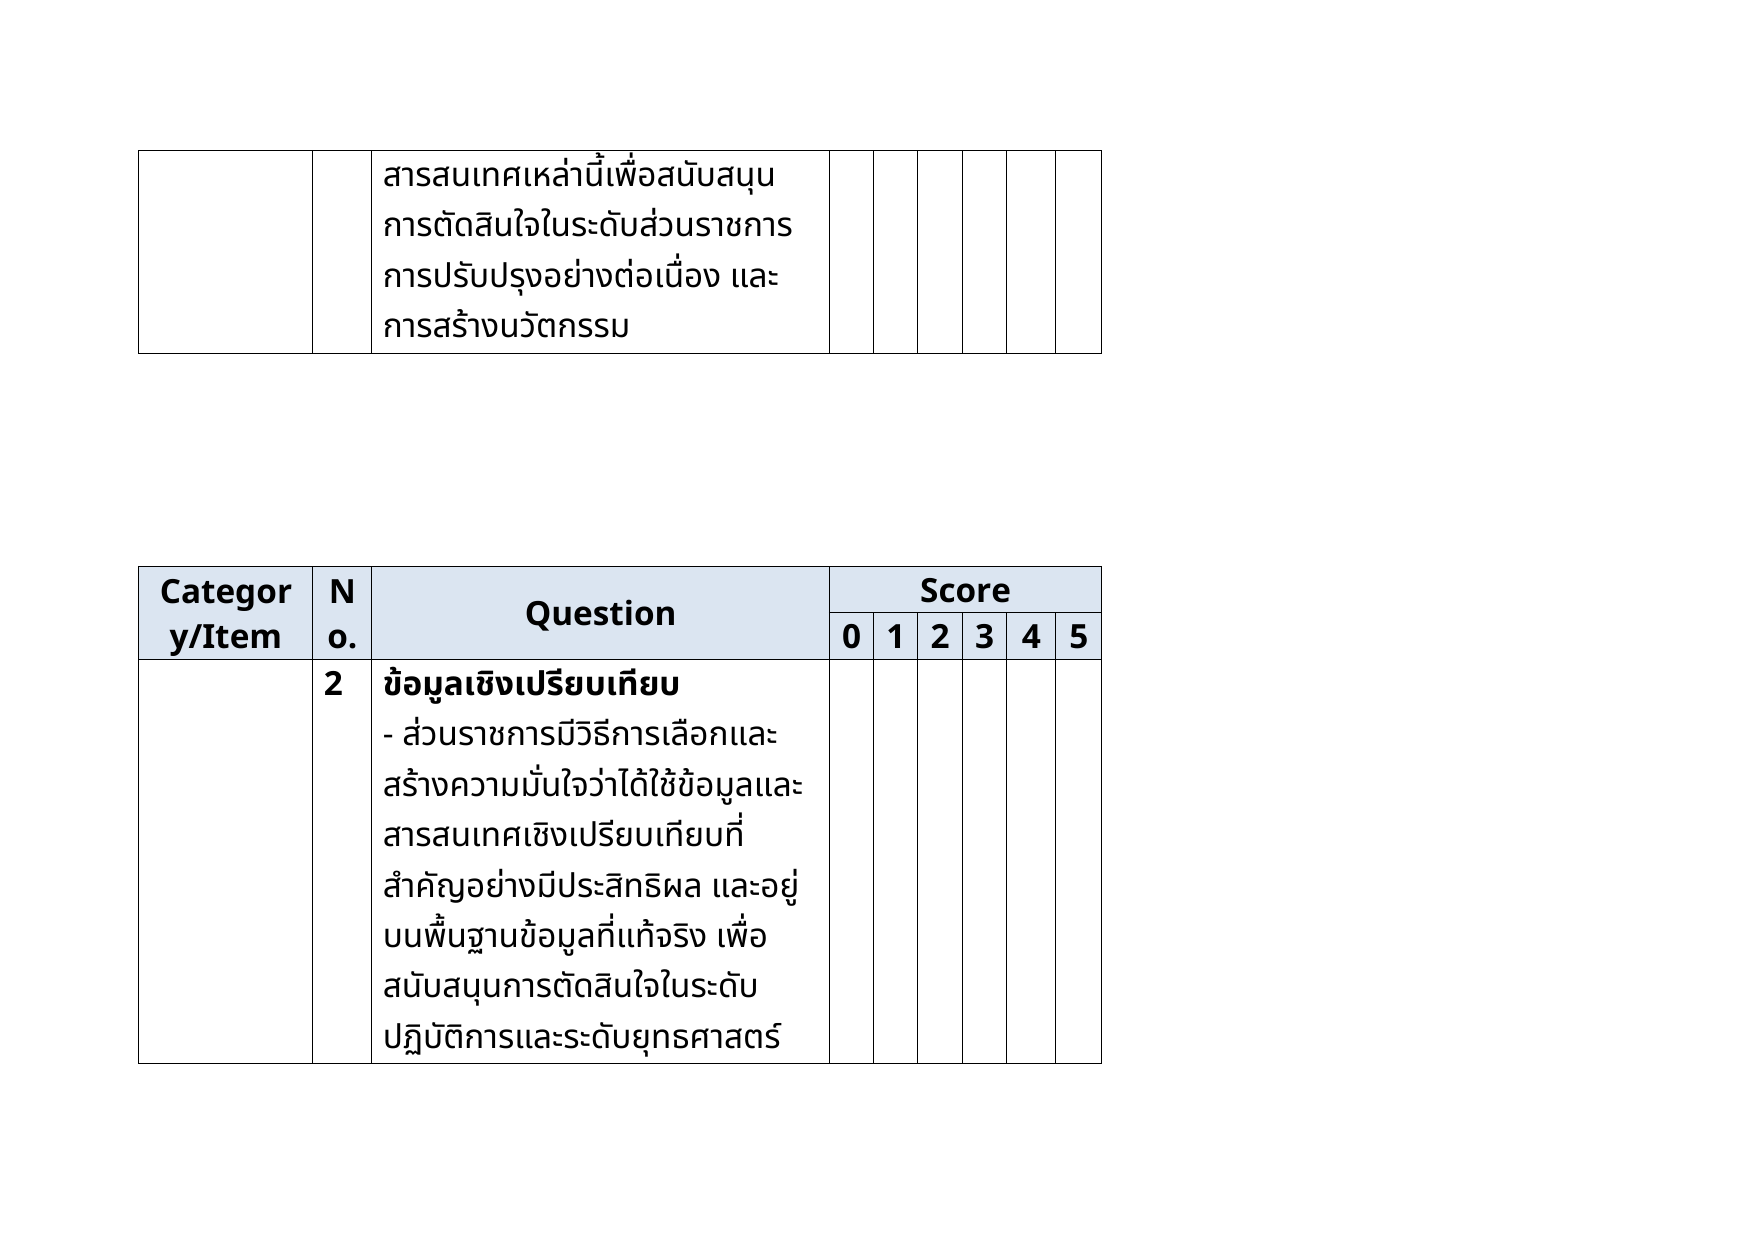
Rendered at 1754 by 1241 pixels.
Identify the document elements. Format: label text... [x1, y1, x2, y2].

table_cell [1007, 151, 1055, 353]
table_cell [372, 151, 829, 353]
table_cell 3 [963, 613, 1006, 659]
table_cell [1056, 151, 1101, 353]
table_header Question [372, 567, 829, 659]
table_header No. [313, 567, 371, 659]
table_cell [1056, 660, 1101, 1063]
table_cell [874, 660, 917, 1063]
table_cell [830, 660, 873, 1063]
table_cell [963, 151, 1006, 353]
table_cell 5 [1056, 613, 1101, 659]
table_cell 2 [918, 613, 962, 659]
table_cell [918, 660, 962, 1063]
table_cell [1007, 660, 1055, 1063]
table_cell [830, 151, 873, 353]
table_cell [963, 660, 1006, 1063]
table_cell 4 [1007, 613, 1055, 659]
table_cell 0 [830, 613, 873, 659]
table_header Score [830, 567, 1101, 612]
table_cell [874, 151, 917, 353]
table_cell 1 [874, 613, 917, 659]
table_cell [918, 151, 962, 353]
table_header Category/Item [139, 567, 312, 659]
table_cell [372, 660, 829, 1063]
table_cell 1 [313, 151, 371, 353]
table_cell [139, 660, 312, 1063]
table_cell 2 [313, 660, 371, 1063]
